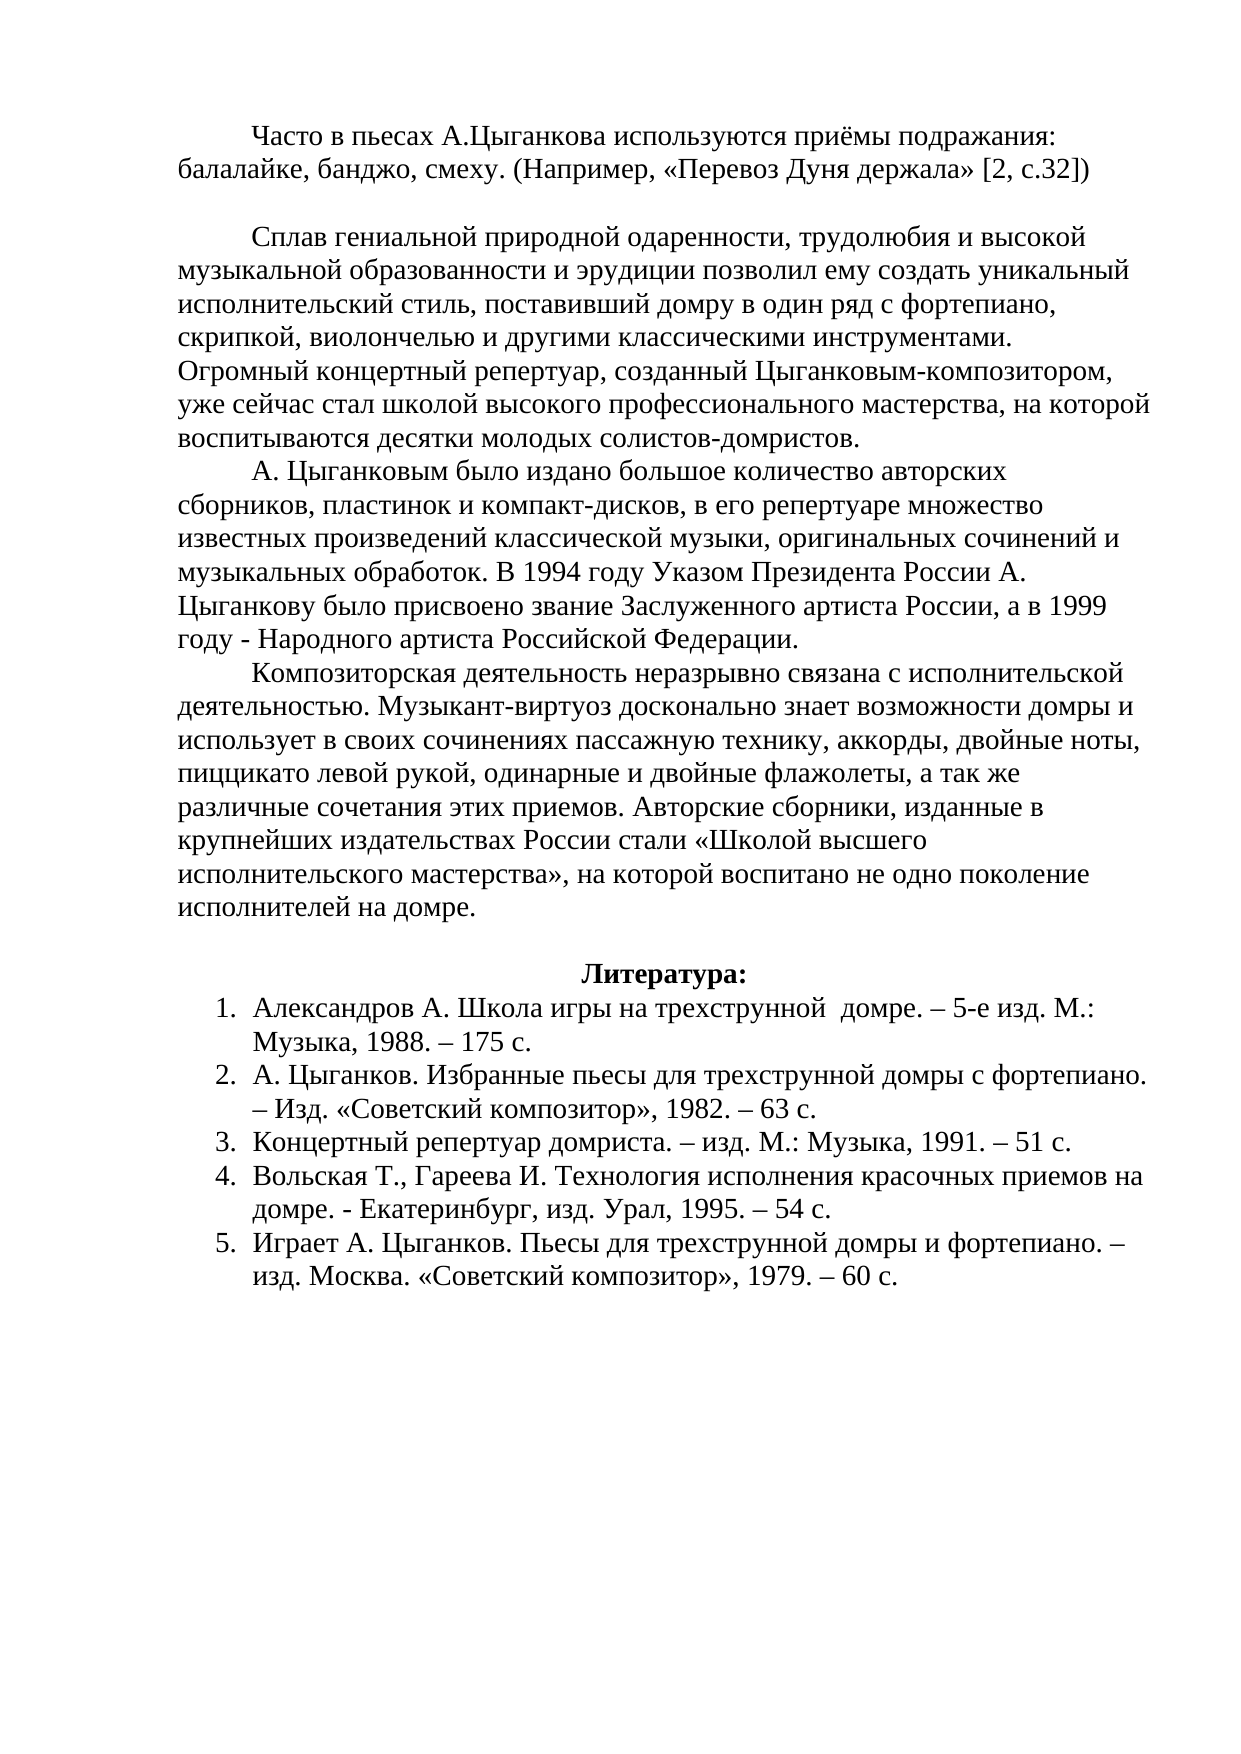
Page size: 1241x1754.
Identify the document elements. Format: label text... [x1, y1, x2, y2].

list Играет А. Цыганков. Пьесы для трехструнной домры и фортепиано. – изд. Москва. «Советский композитор», 1979. – 60 с. [215, 1225, 1152, 1292]
text Часто в пьесах А.Цыганкова используются приёмы подражания: балалайке, банджо, смеху. (Например, «Перевоз Дуня держала» [2, с.32]) [177, 118, 1152, 185]
list Вольская Т., Гареева И. Технология исполнения красочных приемов на домре. - Екатеринбург, изд. Урал, 1995. – 54 с. [215, 1158, 1152, 1225]
text Сплав гениальной природной одаренности, трудолюбия и высокой музыкальной образованности и эрудиции позволил ему создать уникальный исполнительский стиль, поставивший домру в один ряд с фортепиано, скрипкой, виолончелью и другими классическими инструментами. Огромный концертный репертуар, созданный Цыганковым-композитором, уже сейчас стал школой высокого профессионального мастерства, на которой воспитываются десятки молодых солистов-домристов. [177, 219, 1152, 453]
list Александров А. Школа игры на трехструнной домре. – 5-е изд. М.: Музыка, 1988. – 175 с. [215, 990, 1152, 1057]
list А. Цыганков. Избранные пьесы для трехструнной домры с фортепиано. – Изд. «Советский композитор», 1982. – 63 с. [215, 1057, 1152, 1124]
text Композиторская деятельность неразрывно связана с исполнительской деятельностью. Музыкант-виртуоз досконально знает возможности домры и использует в своих сочинениях пассажную технику, аккорды, двойные ноты, пиццикато левой рукой, одинарные и двойные флажолеты, а так же различные сочетания этих приемов. Авторские сборники, изданные в крупнейших издательствах России стали «Школой высшего исполнительского мастерства», на которой воспитано не одно поколение исполнителей на домре. [177, 655, 1152, 923]
list Концертный репертуар домриста. – изд. М.: Музыка, 1991. – 51 с. [215, 1124, 1152, 1158]
text Литература: [177, 957, 1152, 990]
text А. Цыганковым было издано большое количество авторских сборников, пластинок и компакт-дисков, в его репертуаре множество известных произведений классической музыки, оригинальных сочинений и музыкальных обработок. В 1994 году Указом Президента России А. Цыганкову было присвоено звание Заслуженного артиста России, а в 1999 году - Народного артиста Российской Федерации. [177, 453, 1152, 655]
